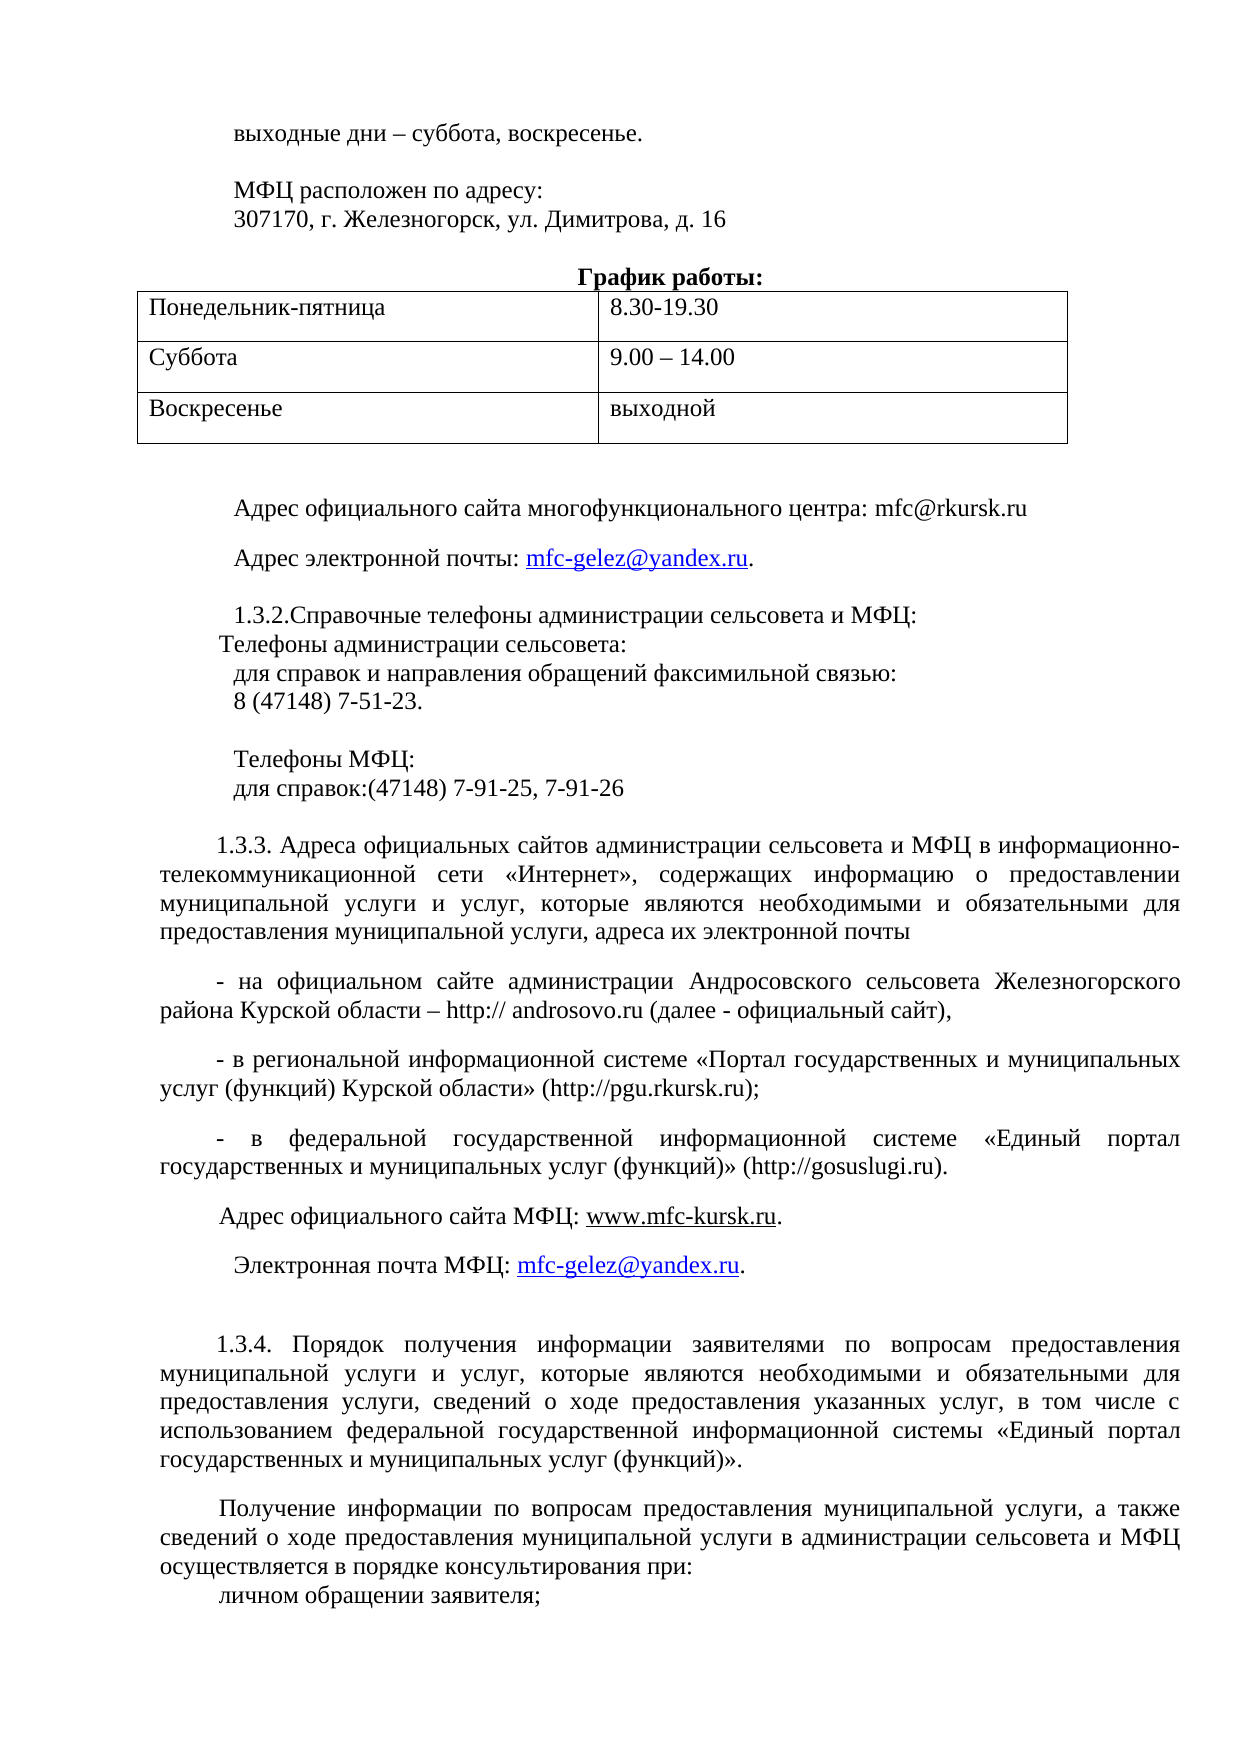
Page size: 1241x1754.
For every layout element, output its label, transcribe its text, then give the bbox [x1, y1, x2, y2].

text Адрес электронной почты: mfc-gelez@yandex.ru. [159, 543, 1181, 571]
text 1.3.4. Порядок получения информации заявителями по вопросам предоставления муниципальной услуги и услуг, которые являются необходимыми и обязательными для предоставления услуги, сведений о ходе предоставления указанных услуг, в том числе с использованием федеральной государственной информационной системы «Единый портал государственных и муниципальных услуг (функций)». [159, 1329, 1181, 1473]
table_header 8.30-19.30 [599, 292, 1067, 341]
text для справок:(47148) 7-91-25, 7-91-26 [159, 773, 1181, 801]
text График работы: [159, 262, 1181, 291]
text Телефоны МФЦ: [159, 744, 1181, 773]
text для справок и направления обращений факсимильной связью: [159, 658, 1181, 686]
text Получение информации по вопросам предоставления муниципальной услуги, а также сведений о ходе предоставления муниципальной услуги в администрации сельсовета и МФЦ осуществляется в порядке консультирования при: [159, 1493, 1181, 1580]
text Адрес официального сайта многофункционального центра: mfc@rkursk.ru [159, 493, 1181, 522]
table_cell Воскресенье [138, 393, 598, 442]
text Телефоны администрации сельсовета: [159, 629, 1181, 658]
text 1.3.3. Адреса официальных сайтов администрации сельсовета и МФЦ в информационно-телекоммуникационной сети «Интернет», содержащих информацию о предоставлении муниципальной услуги и услуг, которые являются необходимыми и обязательными для предоставления муниципальной услуги, адреса их электронной почты [159, 830, 1181, 945]
text - на официальном сайте администрации Андросовского сельсовета Железногорского района Курской области – http:// androsovo.ru (далее - официальный сайт), [159, 966, 1181, 1023]
table_cell Суббота [138, 342, 598, 392]
text выходные дни – суббота, воскресенье. [159, 118, 1181, 147]
text 1.3.2.Справочные телефоны администрации сельсовета и МФЦ: [159, 600, 1181, 629]
text - в федеральной государственной информационной системе «Единый портал государственных и муниципальных услуг (функций)» (http://gosuslugi.ru). [159, 1123, 1181, 1180]
text Адрес официального сайта МФЦ: www.mfc-kursk.ru. [159, 1201, 1181, 1230]
table_cell выходной [599, 393, 1067, 442]
text - в региональной информационной системе «Портал государственных и муниципальных услуг (функций) Курской области» (http://pgu.rkursk.ru); [159, 1044, 1181, 1102]
text 8 (47148) 7-51-23. [159, 686, 1181, 715]
table_cell 9.00 – 14.00 [599, 342, 1067, 392]
text 307170, г. Железногорск, ул. Димитрова, д. 16 [159, 204, 1181, 233]
text МФЦ расположен по адресу: [159, 176, 1181, 204]
table_header Понедельник-пятница [138, 292, 598, 341]
text Электронная почта МФЦ: mfc-gelez@yandex.ru. [159, 1251, 1181, 1279]
text личном обращении заявителя; [159, 1580, 1181, 1608]
